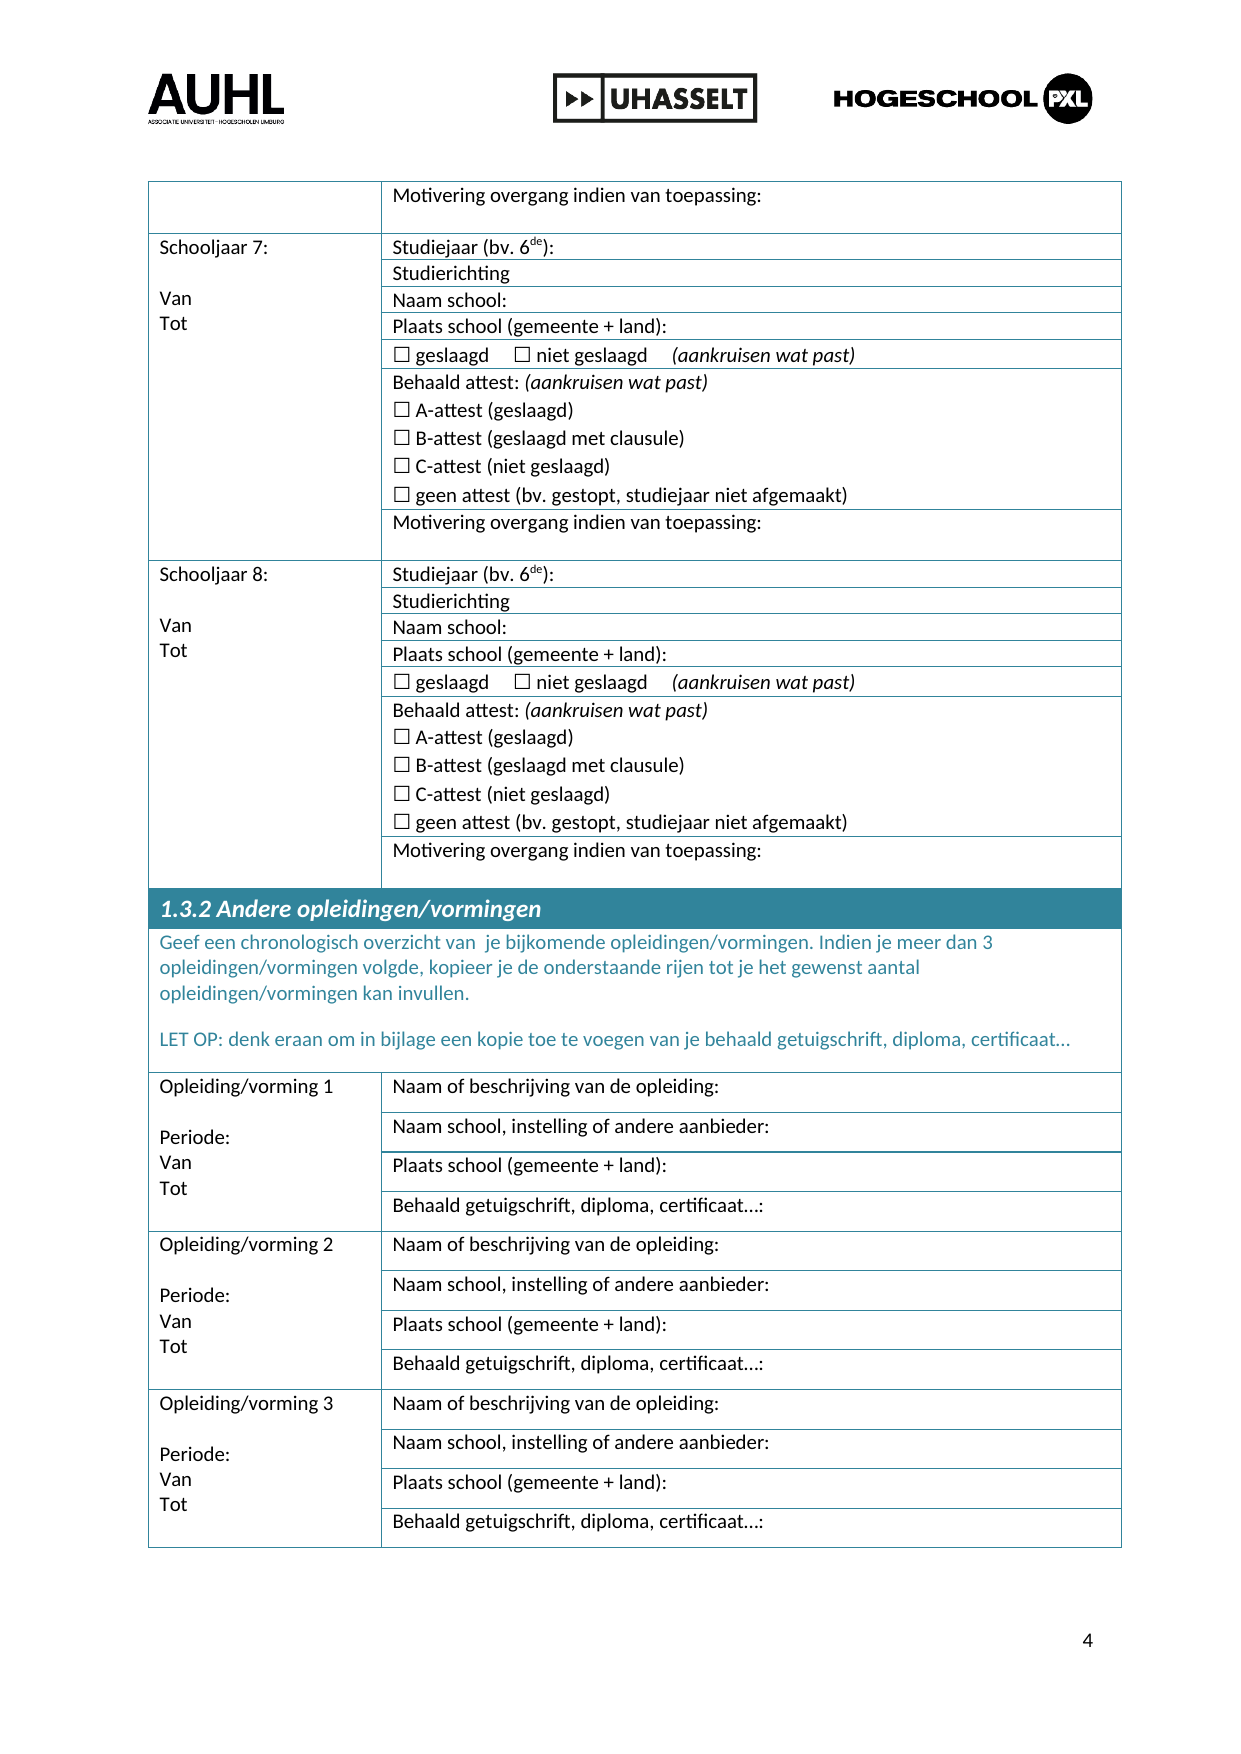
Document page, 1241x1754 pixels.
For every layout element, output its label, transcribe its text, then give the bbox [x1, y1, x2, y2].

table_cell Studiejaar (bv. 6de): [382, 234, 1121, 259]
table_cell Studiejaar (bv. 6de): [382, 561, 1121, 587]
table_cell Naam school, instelling of andere aanbieder: [382, 1113, 1121, 1151]
table_cell Plaats school (gemeente + land): [382, 1153, 1121, 1191]
table_cell geslaagd niet geslaagd (aankruisen wat past) [382, 340, 1121, 368]
table_cell Opleiding/vorming 2 Periode: Van Tot [149, 1232, 381, 1389]
table_cell Behaald getuigschrift, diploma, certificaat…: [382, 1509, 1121, 1547]
table_cell Naam school, instelling of andere aanbieder: [382, 1271, 1121, 1310]
table_cell Studierichting [382, 588, 1121, 613]
table_cell Naam school, instelling of andere aanbieder: [382, 1430, 1121, 1468]
table_cell Geef een chronologisch overzicht van je bijkomende opleidingen/vormingen. Indien je meer dan 3 opleidingen/vormingen volgde, kopieer je de onderstaande rijen tot je het gewenst aantal opleidingen/vormingen kan invullen. LET OP: denk eraan om in bijlage een kopie toe te voegen van je behaald getuigschrift, diploma, certificaat… [149, 929, 1121, 1072]
table_cell 1.3.2 Andere opleidingen/vormingen [149, 889, 1121, 928]
table_cell Plaats school (gemeente + land): [382, 1311, 1121, 1349]
table_cell Motivering overgang indien van toepassing: [382, 510, 1121, 560]
table_cell Opleiding/vorming 3 Periode: Van Tot [149, 1390, 381, 1547]
table_cell Motivering overgang indien van toepassing: [382, 837, 1121, 888]
table_cell Opleiding/vorming 1 Periode: Van Tot [149, 1073, 381, 1231]
table_cell Plaats school (gemeente + land): [382, 1469, 1121, 1508]
table_cell Behaald getuigschrift, diploma, certificaat…: [382, 1192, 1121, 1231]
table_cell Studierichting [382, 260, 1121, 286]
table_cell Plaats school (gemeente + land): [382, 641, 1121, 666]
table_cell Motivering overgang indien van toepassing: [382, 182, 1121, 233]
picture [147, 73, 1093, 127]
table_cell geslaagd niet geslaagd (aankruisen wat past) [382, 667, 1121, 696]
table_cell Behaald getuigschrift, diploma, certificaat…: [382, 1350, 1121, 1389]
table_cell Naam school: [382, 614, 1121, 640]
table_cell Plaats school (gemeente + land): [382, 313, 1121, 339]
table_cell Schooljaar 7: Van Tot [149, 234, 381, 560]
table_cell Naam of beschrijving van de opleiding: [382, 1073, 1121, 1112]
table_cell Naam of beschrijving van de opleiding: [382, 1390, 1121, 1428]
table_cell Schooljaar 8: Van Tot [149, 561, 381, 888]
table_cell Naam of beschrijving van de opleiding: [382, 1232, 1121, 1270]
table_cell Naam school: [382, 287, 1121, 312]
